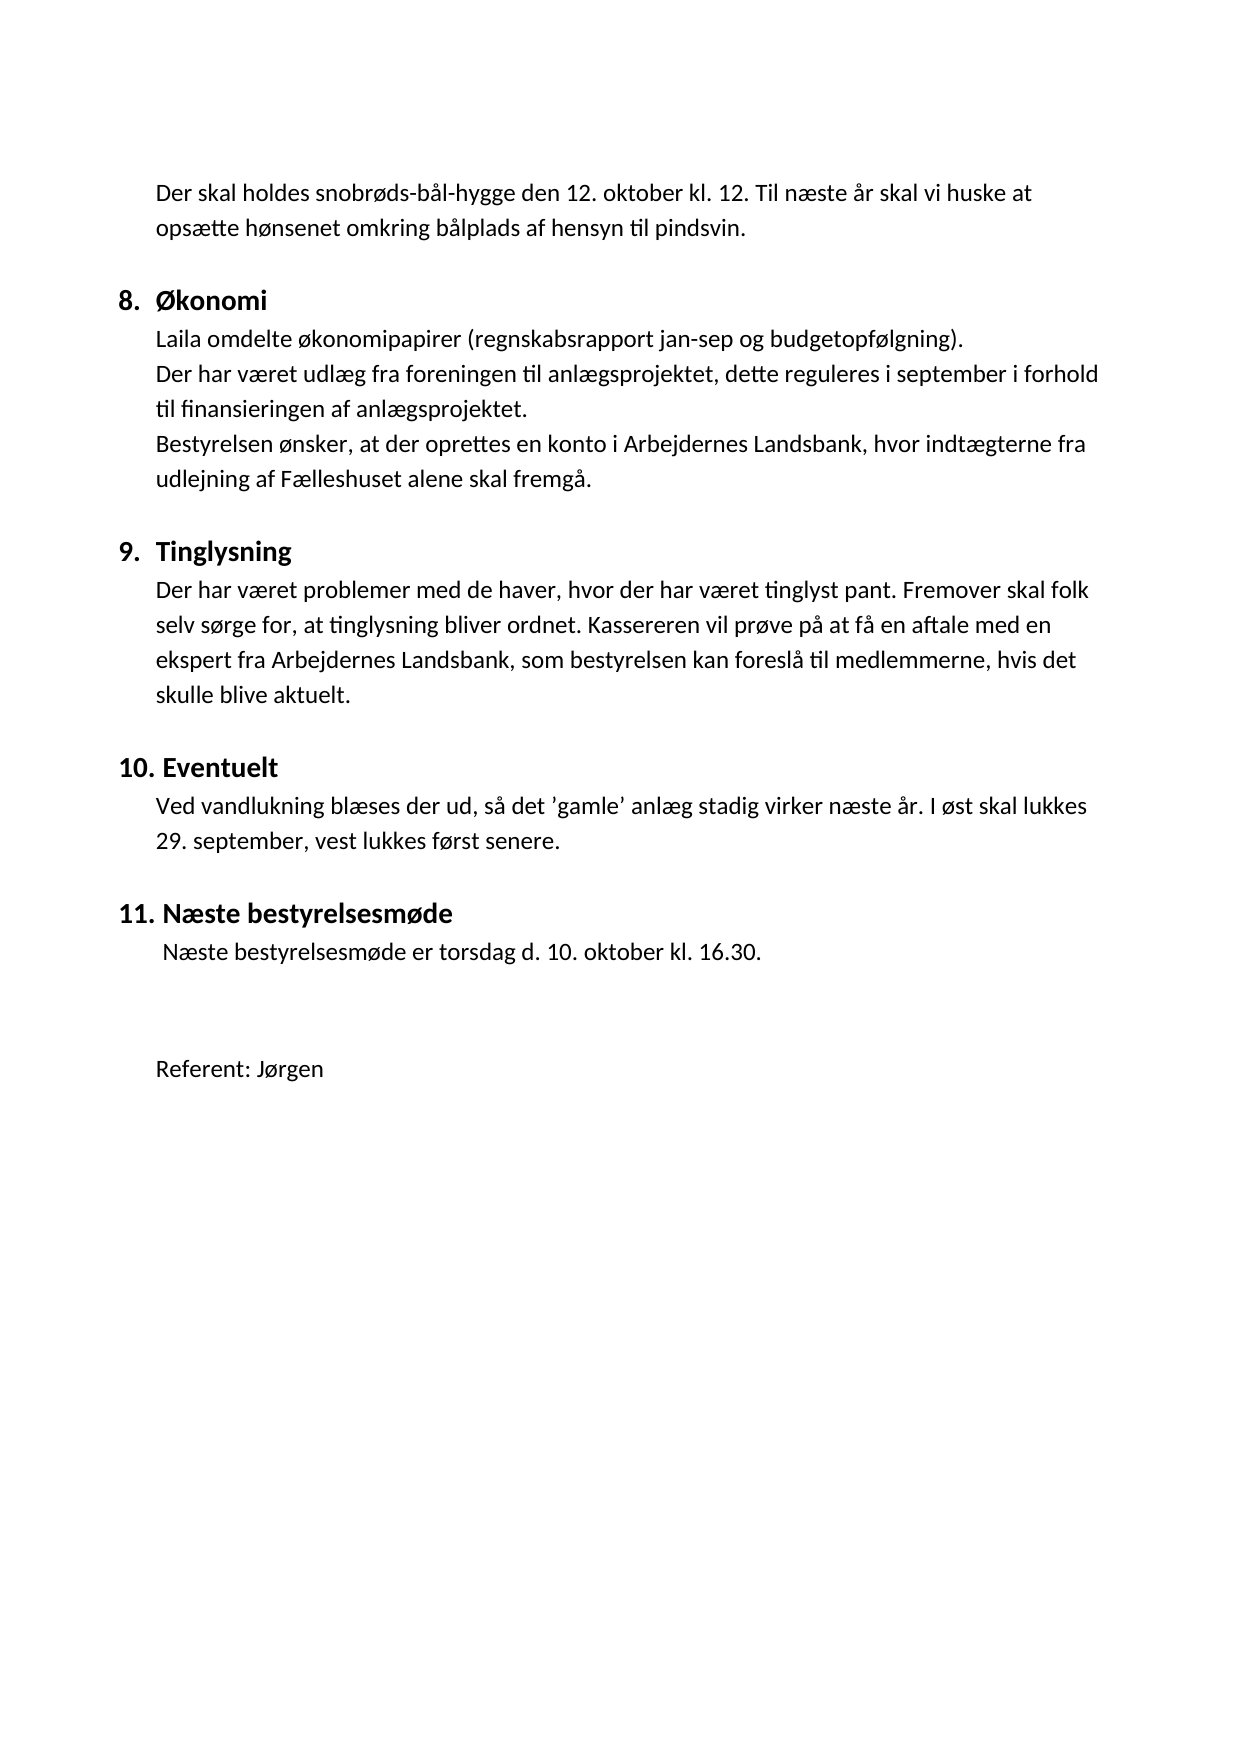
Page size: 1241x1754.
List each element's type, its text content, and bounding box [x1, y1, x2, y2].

list Økonomi [118, 282, 1122, 318]
list Der skal holdes snobrøds-bål-hygge den 12. oktober kl. 12. Til næste år skal vi huske at opsætte hønsenet omkring bålplads af hensyn til pindsvin. [156, 177, 1122, 243]
list Næste bestyrelsesmøde [118, 895, 1122, 931]
list Ved vandlukning blæses der ud, så det ’gamle’ anlæg stadig virker næste år. I øst skal lukkes 29. september, vest lukkes først senere. [156, 790, 1122, 856]
list Laila omdelte økonomipapirer (regnskabsrapport jan-sep og budgetopfølgning). [156, 323, 1122, 354]
list Der har været udlæg fra foreningen til anlægsprojektet, dette reguleres i september i forhold til finansieringen af anlægsprojektet. [156, 358, 1122, 424]
list Næste bestyrelsesmøde er torsdag d. 10. oktober kl. 16.30. [156, 936, 1122, 966]
list Eventuelt [118, 749, 1122, 785]
list Tinglysning [118, 533, 1122, 569]
list Bestyrelsen ønsker, at der oprettes en konto i Arbejdernes Landsbank, hvor indtægterne fra udlejning af Fælleshuset alene skal fremgå. [156, 428, 1122, 494]
list Referent: Jørgen [156, 1054, 1122, 1084]
list Der har været problemer med de haver, hvor der har været tinglyst pant. Fremover skal folk selv sørge for, at tinglysning bliver ordnet. Kassereren vil prøve på at få en aftale med en ekspert fra Arbejdernes Landsbank, som bestyrelsen kan foreslå til medlemmerne, hvis det skulle blive aktuelt. [156, 574, 1122, 709]
